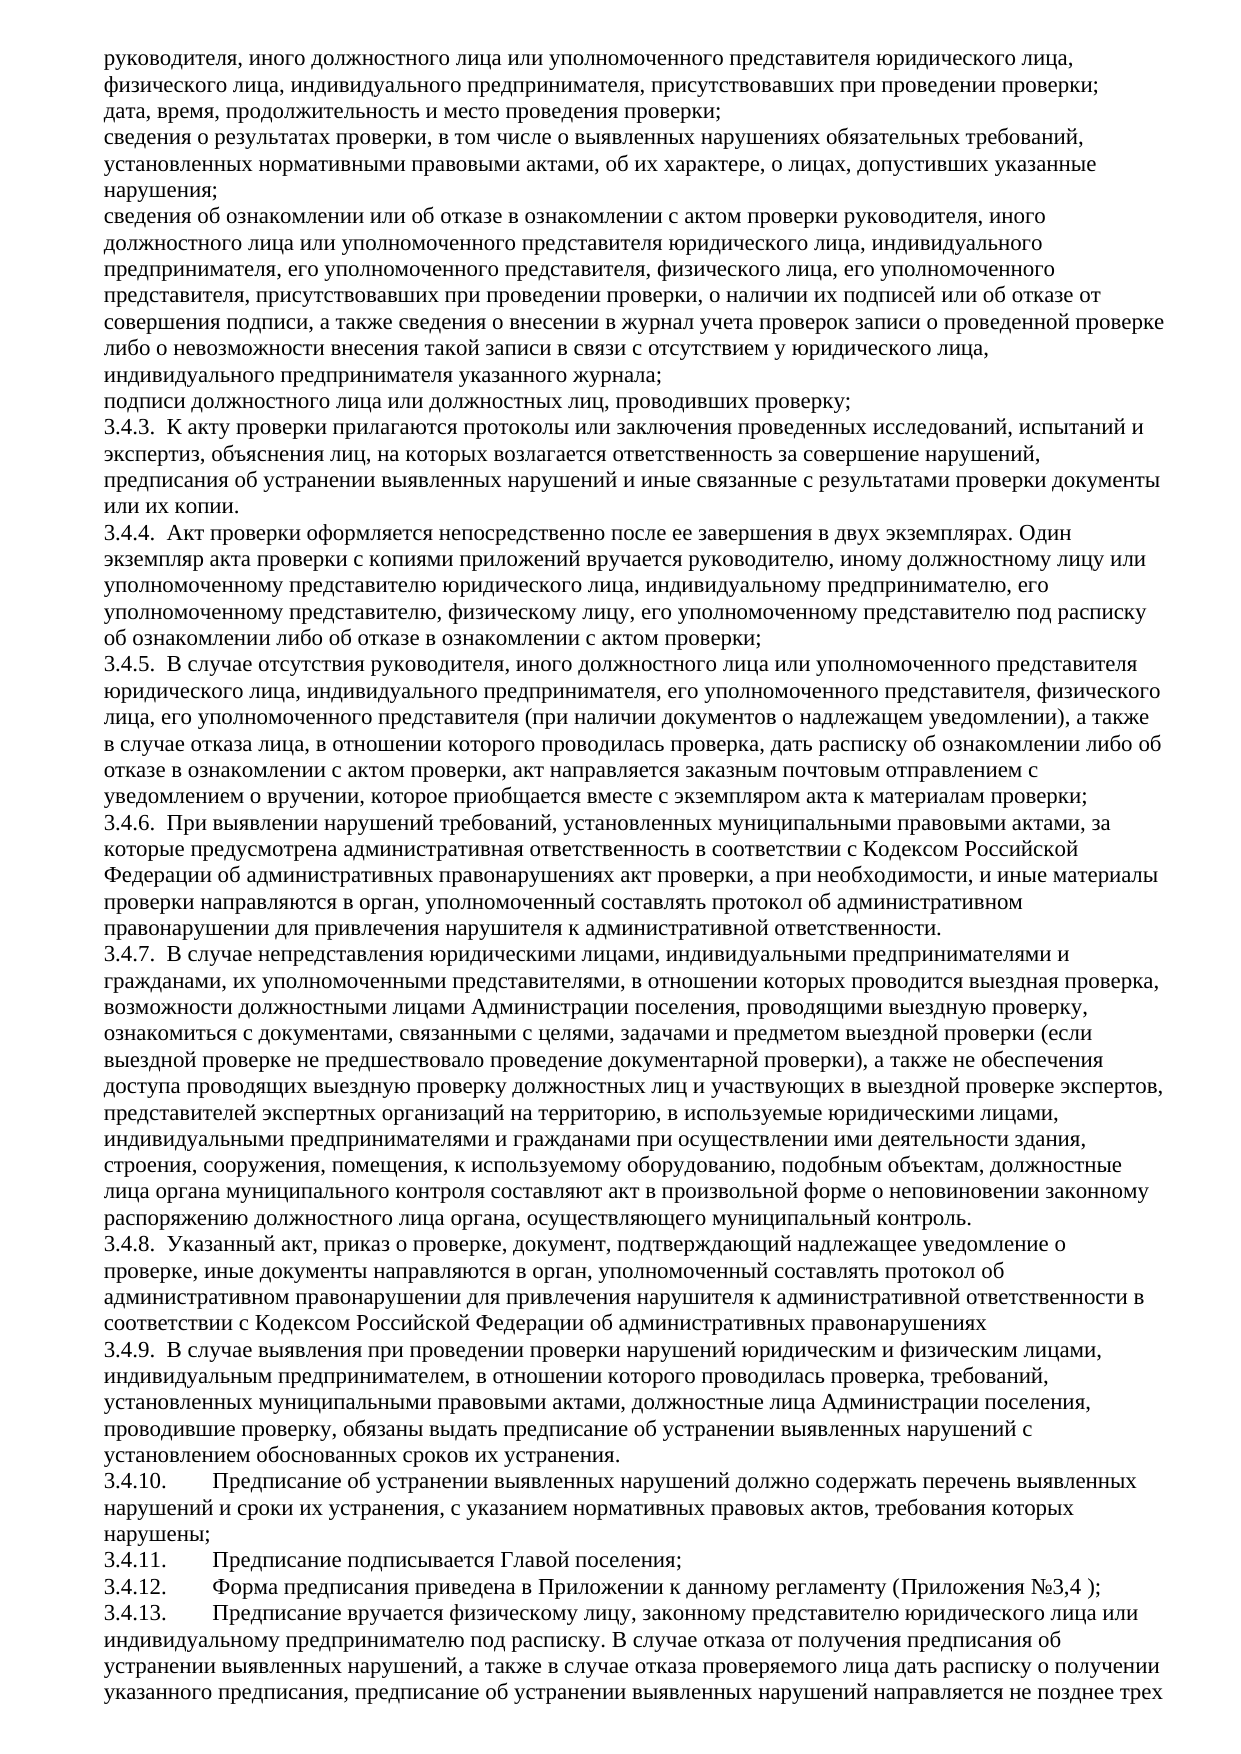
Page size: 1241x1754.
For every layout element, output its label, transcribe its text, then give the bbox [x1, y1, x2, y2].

text 3.4.6. При выявлении нарушений требований, установленных муниципальными правовыми актами, за которые предусмотрена административная ответственность в соответствии с Кодексом Российской Федерации об административных правонарушениях акт проверки, а при необходимости, и иные материалы проверки направляются в орган, уполномоченный составлять протокол об административном правонарушении для привлечения нарушителя к административной ответственности. [103, 809, 1167, 940]
text 3.4.7. В случае непредставления юридическими лицами, индивидуальными предпринимателями и гражданами, их уполномоченными представителями, в отношении которых проводится выездная проверка, возможности должностными лицами Администрации поселения, проводящими выездную проверку, ознакомиться с документами, связанными с целями, задачами и предметом выездной проверки (если выездной проверке не предшествовало проведение документарной проверки), а также не обеспечения доступа проводящих выездную проверку должностных лиц и участвующих в выездной проверке экспертов, представителей экспертных организаций на территорию, в используемые юридическими лицами, индивидуальными предпринимателями и гражданами при осуществлении ими деятельности здания, строения, сооружения, помещения, к используемому оборудованию, подобным объектам, должностные лица органа муниципального контроля составляют акт в произвольной форме о неповиновении законному распоряжению должностного лица органа, осуществляющего муниципальный контроль. [103, 940, 1167, 1230]
text подписи должностного лица или должностных лиц, проводивших проверку; [103, 387, 1167, 413]
text 3.4.9. В случае выявления при проведении проверки нарушений юридическим и физическим лицами, индивидуальным предпринимателем, в отношении которого проводилась проверка, требований, установленных муниципальными правовыми актами, должностные лица Администрации поселения, проводившие проверку, обязаны выдать предписание об устранении выявленных нарушений с установлением обоснованных сроков их устранения. [103, 1336, 1167, 1467]
text дата, время, продолжительность и место проведения проверки; [103, 97, 1167, 123]
text 3.4.5. В случае отсутствия руководителя, иного должностного лица или уполномоченного представителя юридического лица, индивидуального предпринимателя, его уполномоченного представителя, физического лица, его уполномоченного представителя (при наличии документов о надлежащем уведомлении), а также в случае отказа лица, в отношении которого проводилась проверка, дать расписку об ознакомлении либо об отказе в ознакомлении с актом проверки, акт направляется заказным почтовым отправлением с уведомлением о вручении, которое приобщается вместе с экземпляром акта к материалам проверки; [103, 651, 1167, 809]
text сведения об ознакомлении или об отказе в ознакомлении с актом проверки руководителя, иного должностного лица или уполномоченного представителя юридического лица, индивидуального предпринимателя, его уполномоченного представителя, физического лица, его уполномоченного представителя, присутствовавших при проведении проверки, о наличии их подписей или об отказе от совершения подписи, а также сведения о внесении в журнал учета проверок записи о проведенной проверке либо о невозможности внесения такой записи в связи с отсутствием у юридического лица, индивидуального предпринимателя указанного журнала; [103, 202, 1167, 387]
text 3.4.4. Акт проверки оформляется непосредственно после ее завершения в двух экземплярах. Один экземпляр акта проверки с копиями приложений вручается руководителю, иному должностному лицу или уполномоченному представителю юридического лица, индивидуальному предпринимателю, его уполномоченному представителю, физическому лицу, его уполномоченному представителю под расписку об ознакомлении либо об отказе в ознакомлении с актом проверки; [103, 519, 1167, 651]
text сведения о результатах проверки, в том числе о выявленных нарушениях обязательных требований, установленных нормативными правовыми актами, об их характере, о лицах, допустивших указанные нарушения; [103, 123, 1167, 202]
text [103, 44, 1167, 97]
text 3.4.3. К акту проверки прилагаются протоколы или заключения проведенных исследований, испытаний и экспертиз, объяснения лиц, на которых возлагается ответственность за совершение нарушений, предписания об устранении выявленных нарушений и иные связанные с результатами проверки документы или их копии. [103, 413, 1167, 519]
text 3.4.8. Указанный акт, приказ о проверке, документ, подтверждающий надлежащее уведомление о проверке, иные документы направляются в орган, уполномоченный составлять протокол об административном правонарушении для привлечения нарушителя к административной ответственности в соответствии с Кодексом Российской Федерации об административных правонарушениях [103, 1230, 1167, 1336]
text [103, 1599, 1167, 1705]
text 3.4.12. Форма предписания приведена в Приложении к данному регламенту (Приложения №3,4 ); [103, 1573, 1167, 1599]
text 3.4.11. Предписание подписывается Главой поселения; [103, 1547, 1167, 1573]
text 3.4.10. Предписание об устранении выявленных нарушений должно содержать перечень выявленных нарушений и сроки их устранения, с указанием нормативных правовых актов, требования которых нарушены; [103, 1467, 1167, 1547]
